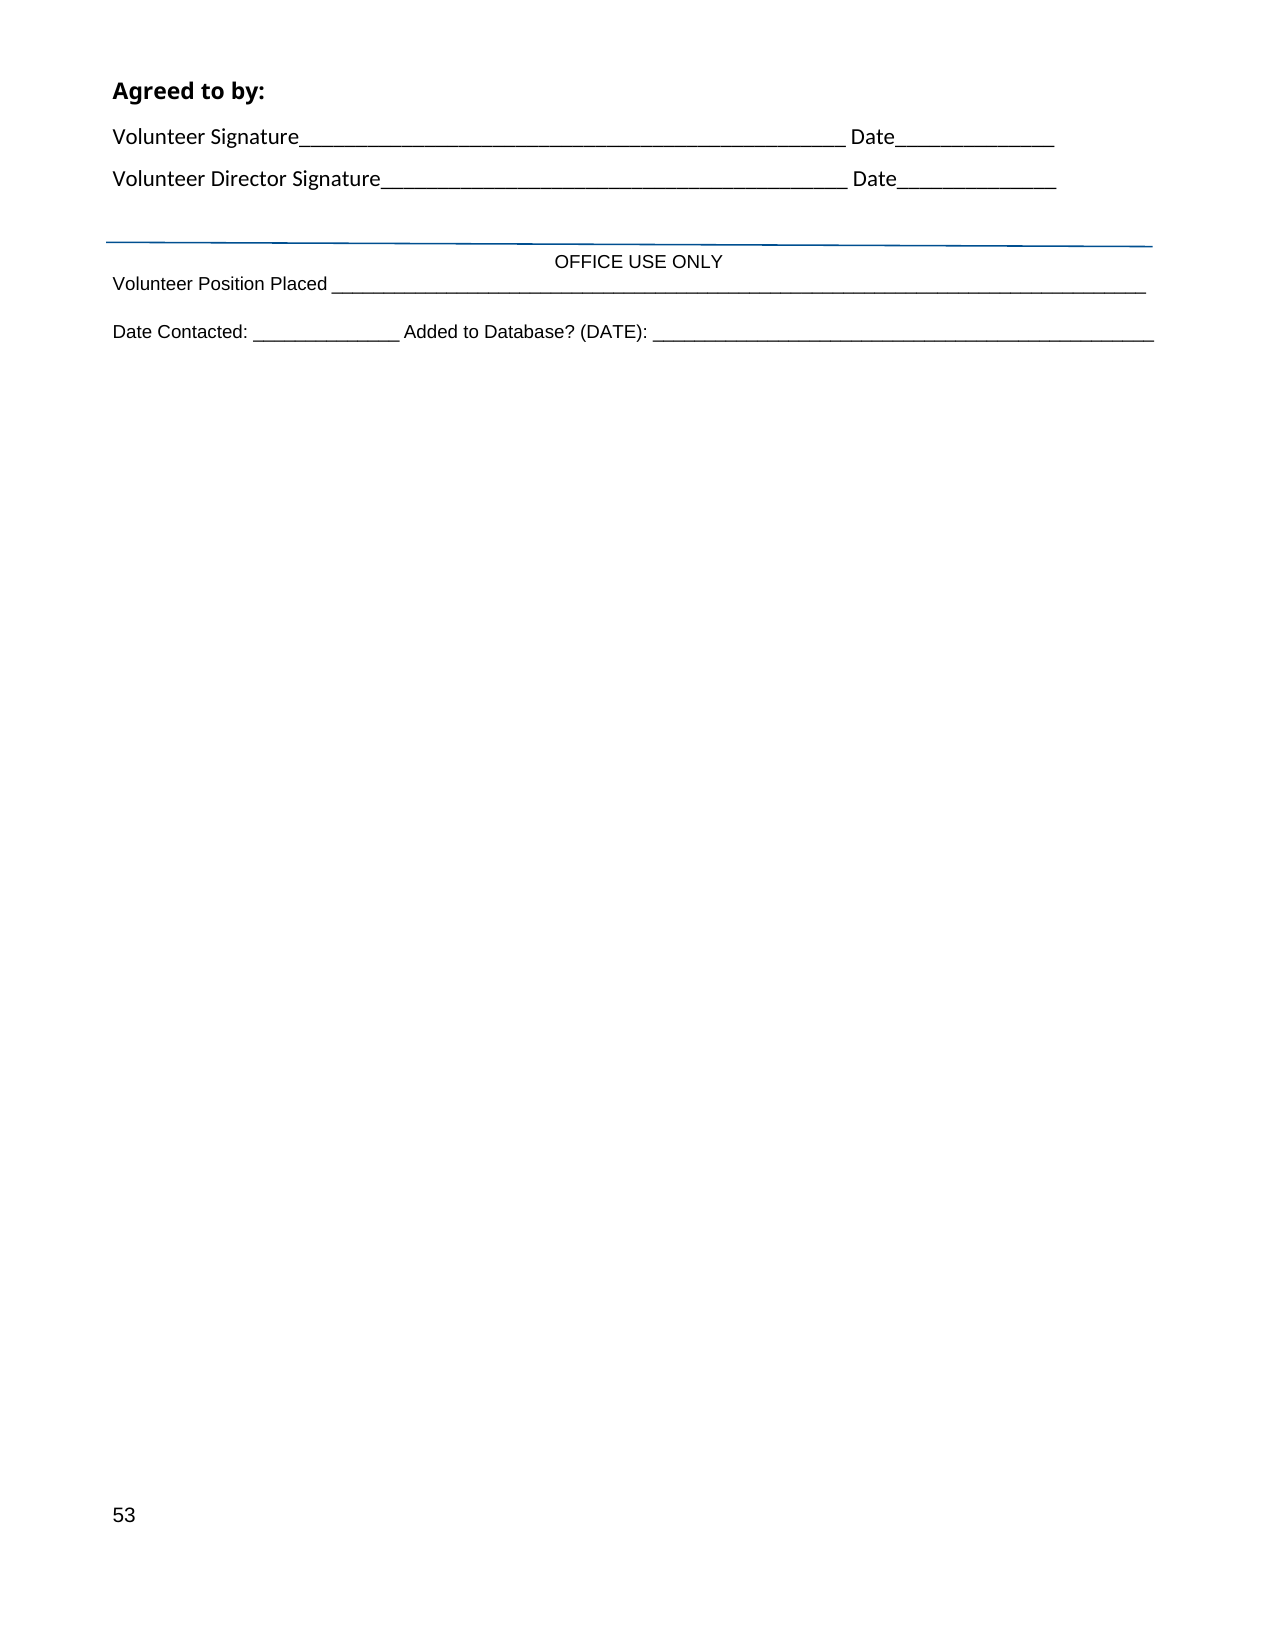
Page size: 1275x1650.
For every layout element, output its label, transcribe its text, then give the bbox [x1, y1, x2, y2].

text Volunteer Director Signature_________________________________________ Date______________ [112, 164, 1170, 192]
text Date Contacted: ______________ Added to Database? (DATE): ________________________________________________ [112, 320, 1170, 342]
text Volunteer Signature________________________________________________ Date______________ [112, 122, 1170, 150]
text Agreed to by: [112, 75, 1170, 106]
text OFFICE USE ONLY [112, 251, 1170, 273]
text Volunteer Position Placed ______________________________________________________________________________ [112, 273, 1170, 294]
